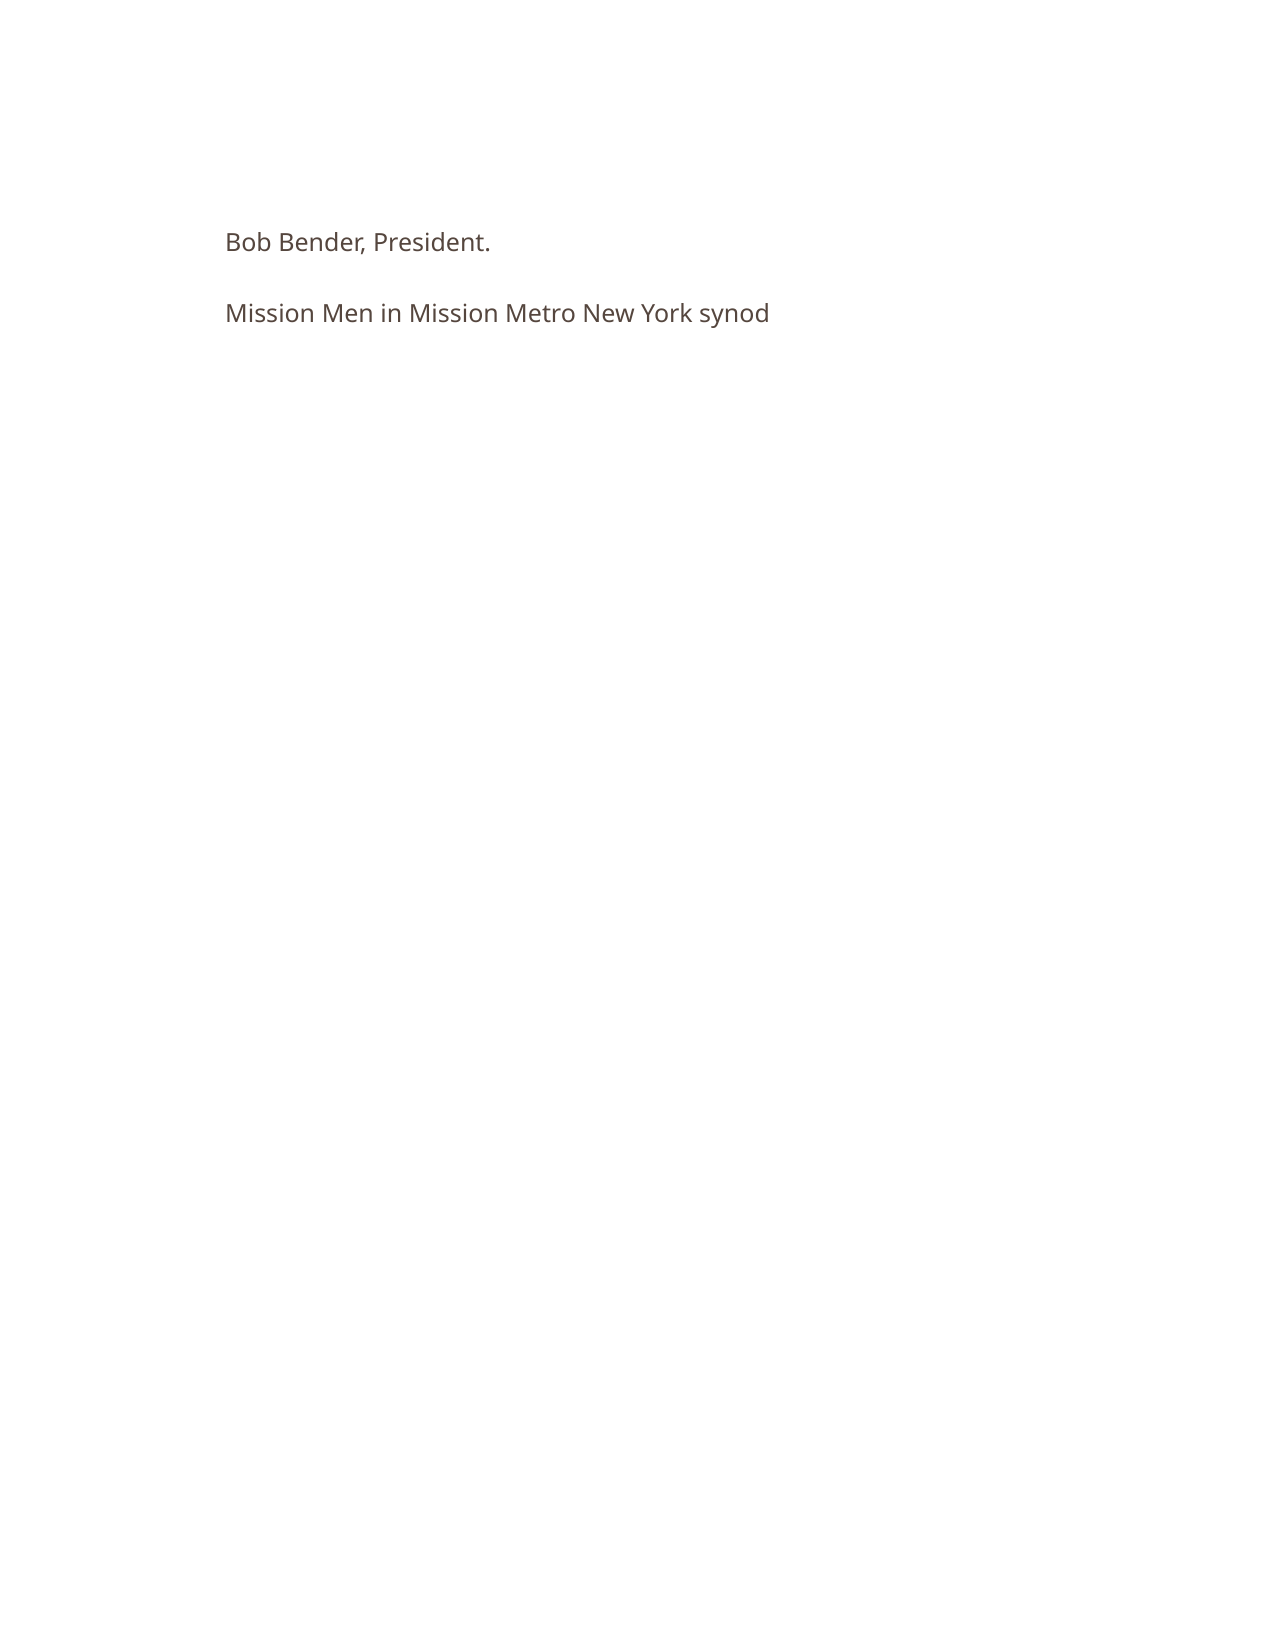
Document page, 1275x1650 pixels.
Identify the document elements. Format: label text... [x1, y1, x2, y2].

text Mission Men in Mission Metro New York synod [225, 295, 1050, 329]
text Bob Bender, President. [225, 225, 1050, 259]
